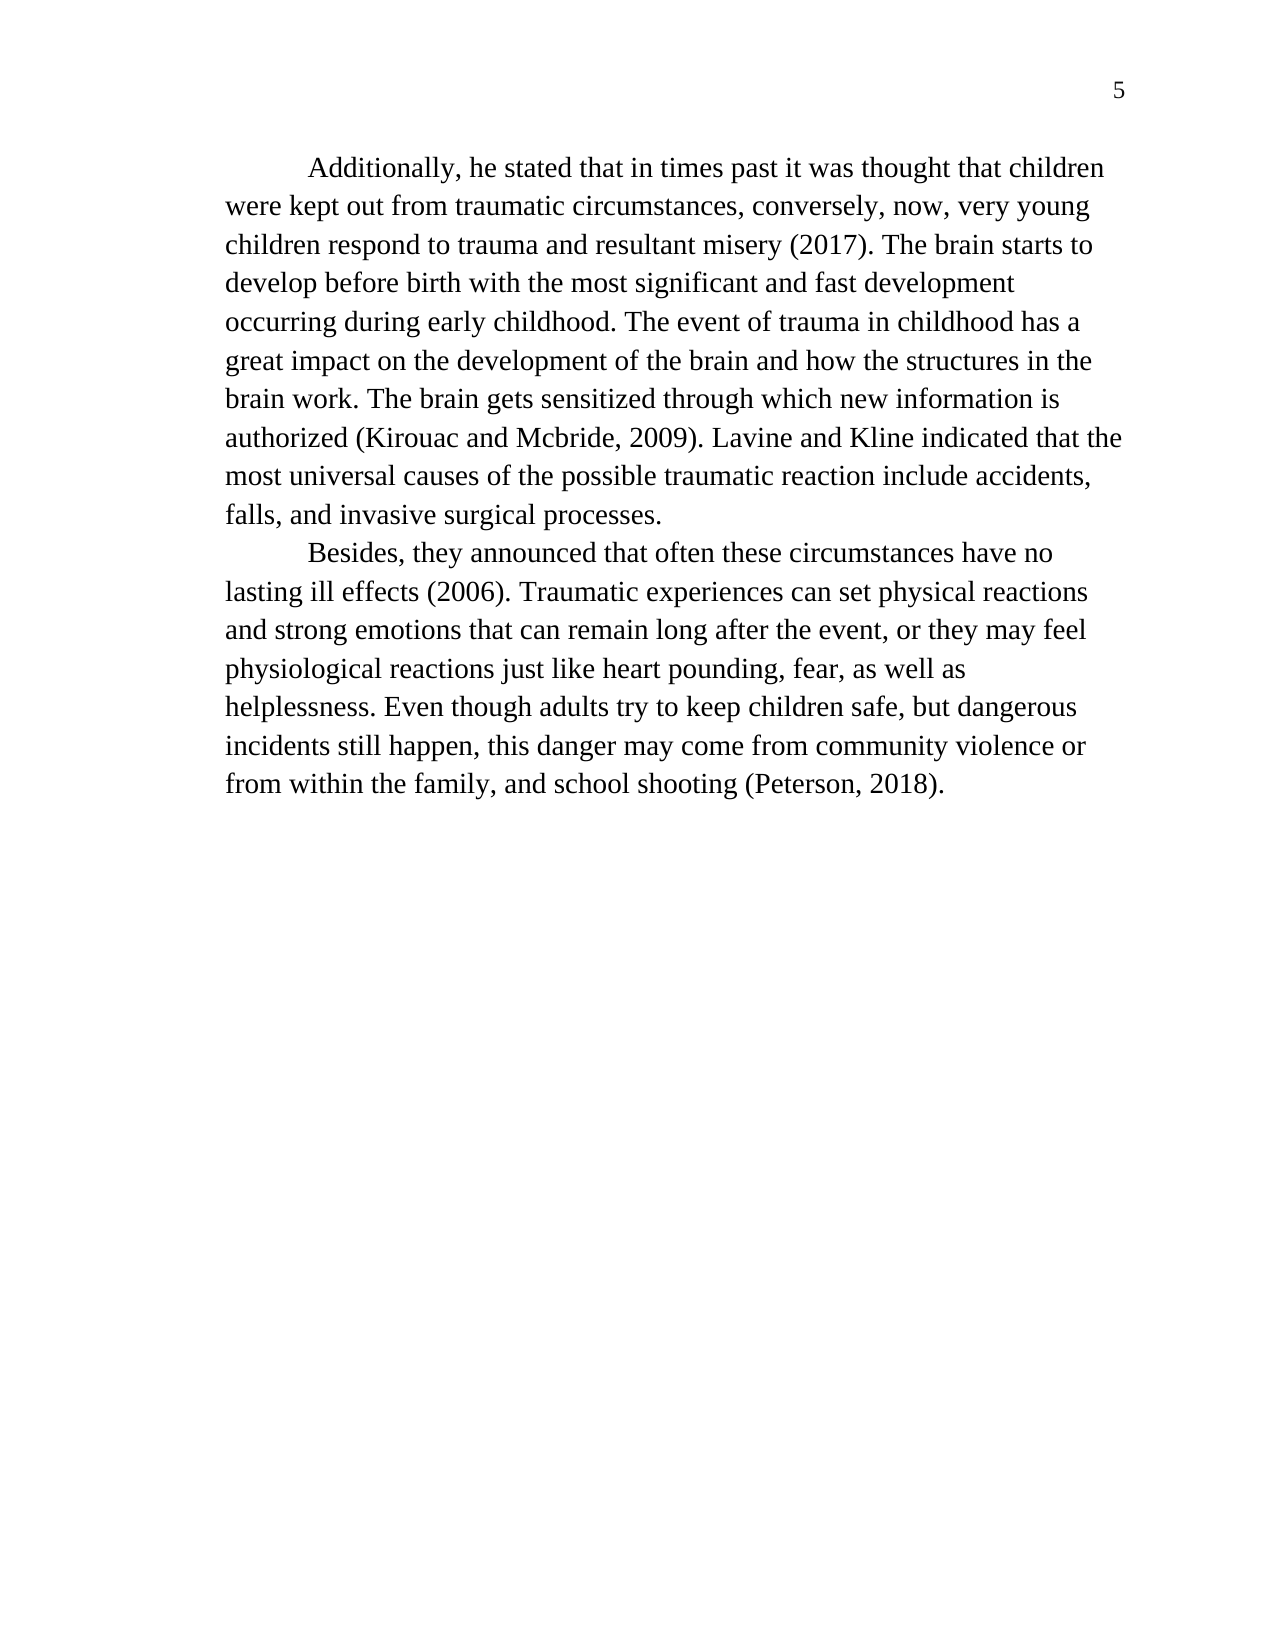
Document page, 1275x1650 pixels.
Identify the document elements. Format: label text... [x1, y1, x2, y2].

subtitle Besides, they announced that often these circumstances have no lasting ill effects (2006). Traumatic experiences can set physical reactions and strong emotions that can remain long after the event, or they may feel physiological reactions just like heart pounding, fear, as well as helplessness. Even though adults try to keep children safe, but dangerous incidents still happen, this danger may come from community violence or from within the family, and school shooting (Peterson, 2018). [225, 535, 1125, 800]
subtitle Additionally, he stated that in times past it was thought that children were kept out from traumatic circumstances, conversely, now, very young children respond to trauma and resultant misery (2017). The brain starts to develop before birth with the most significant and fast development occurring during early childhood. The event of trauma in childhood has a great impact on the development of the brain and how the structures in the brain work. The brain gets sensitized through which new information is authorized (Kirouac and Mcbride, 2009). Lavine and Kline indicated that the most universal causes of the possible traumatic reaction include accidents, falls, and invasive surgical processes. [225, 150, 1125, 530]
